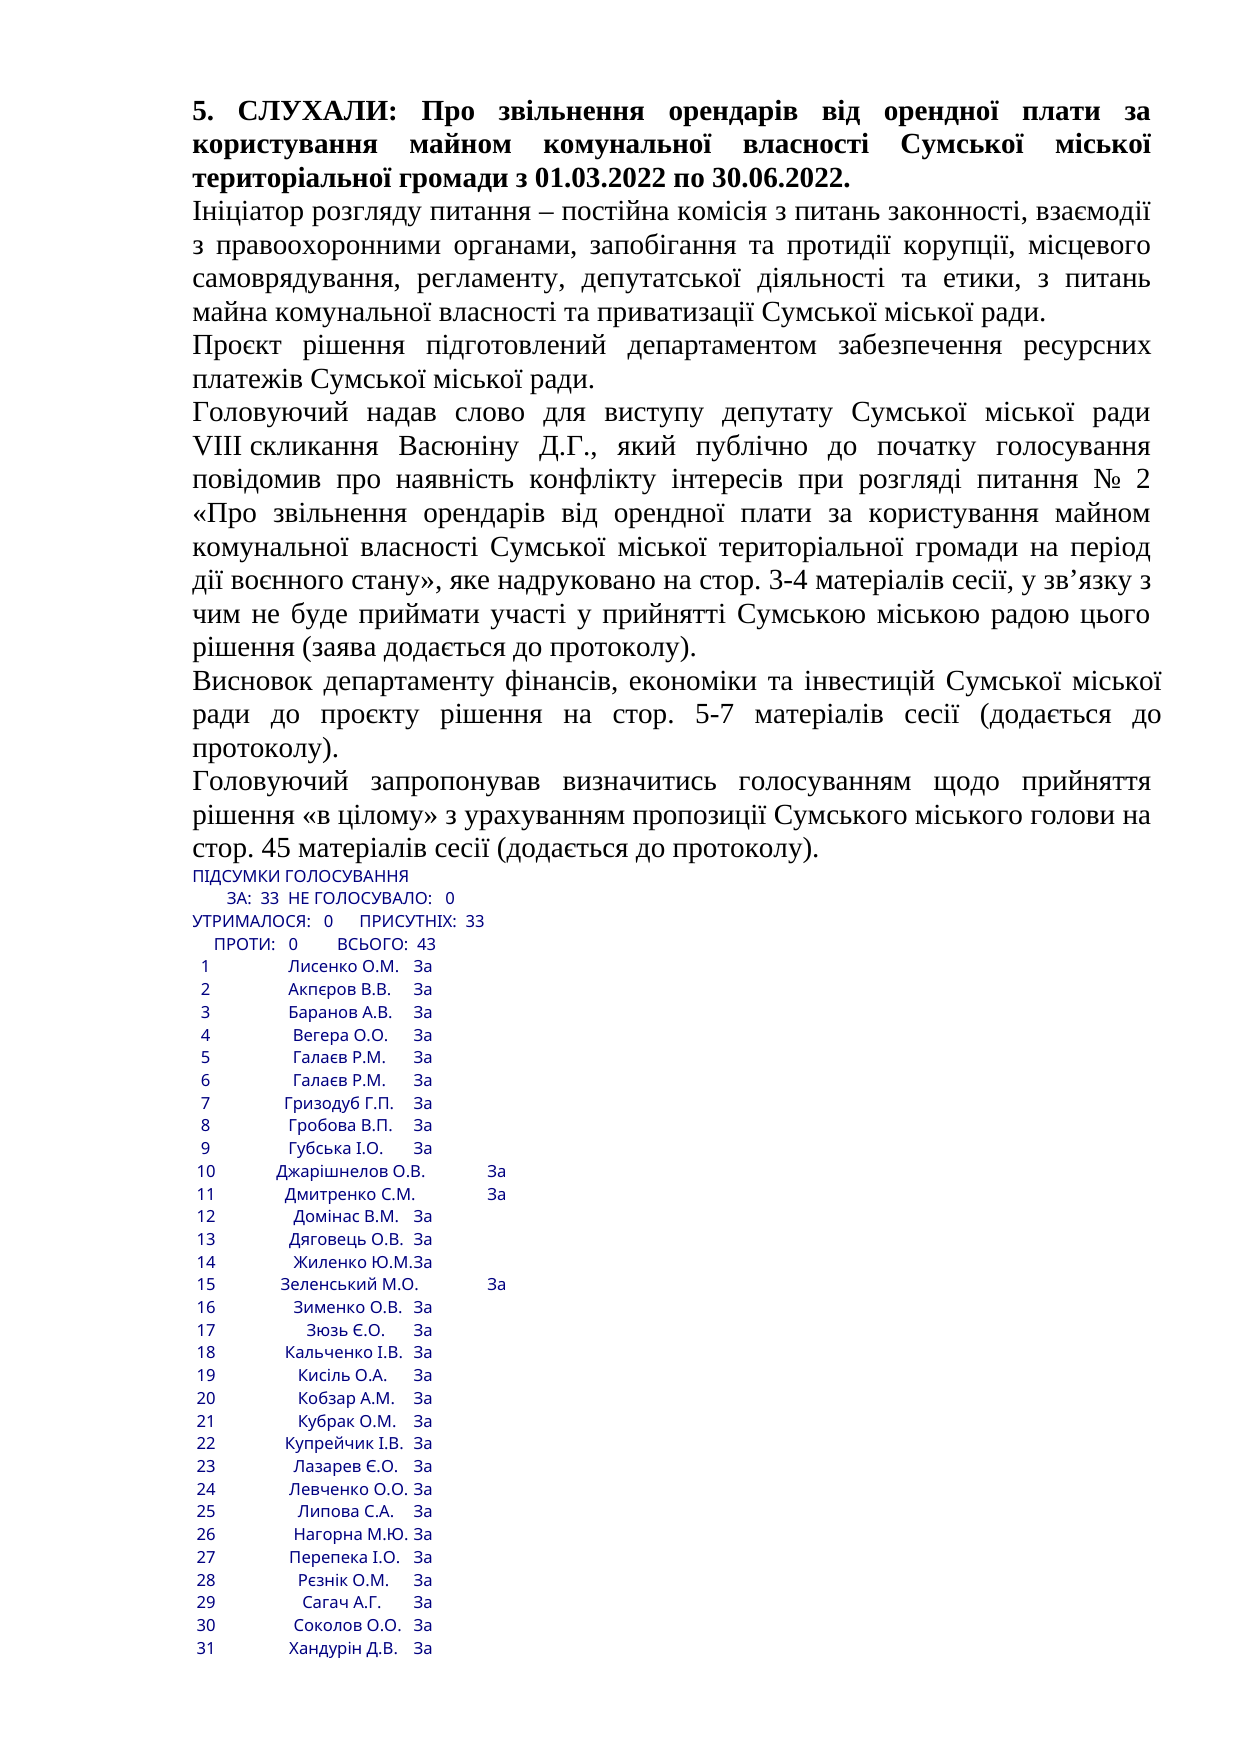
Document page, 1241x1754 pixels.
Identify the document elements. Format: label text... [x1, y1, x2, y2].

text 31 Хандурін Д.В. За [192, 1636, 1152, 1659]
text УТРИМАЛОСЯ: 0 ПРИСУТНІХ: 33 [192, 909, 1152, 932]
text 30 Соколов О.О. За [192, 1613, 1152, 1636]
text 13 Дяговець О.В. За [192, 1227, 1152, 1250]
text 2 Акпєров В.В. За [192, 978, 1152, 1000]
text Головуючий запропонував визначитись голосуванням щодо прийняття рішення «в цілому» з урахуванням пропозиції Сумського міського голови на стор. 45 матеріалів сесії (додається до протоколу). [192, 763, 1152, 864]
text 26 Нагорна М.Ю. За [192, 1523, 1152, 1545]
text 18 Кальченко І.В. За [192, 1341, 1152, 1364]
text ПРОТИ: 0 ВСЬОГО: 43 [192, 932, 1152, 955]
text Головуючий надав слово для виступу депутату Сумської міської ради VIII скликання Васюніну Д.Г., який публічно до початку голосування повідомив про наявність конфлікту інтересів при розгляді питання № 2 «Про звільнення орендарів від орендної плати за користування майном комунальної власності Сумської міської територіальної громади на період дії воєнного стану», яке надруковано на стор. 3-4 матеріалів сесії, у зв’язку з чим не буде приймати участі у прийнятті Сумською міською радою цього рішення (заява додається до протоколу). [192, 394, 1152, 663]
text 17 Зюзь Є.О. За [192, 1318, 1152, 1341]
text 9 Губська І.О. За [192, 1137, 1152, 1159]
text 16 Зименко О.В. За [192, 1296, 1152, 1318]
text 23 Лазарев Є.О. За [192, 1454, 1152, 1477]
text 27 Перепека І.О. За [192, 1545, 1152, 1568]
text Проєкт рішення підготовлений департаментом забезпечення ресурсних платежів Сумської міської ради. [192, 327, 1152, 394]
text 21 Кубрак О.М. За [192, 1409, 1152, 1432]
text 8 Гробова В.П. За [192, 1114, 1152, 1137]
text 4 Вегера О.О. За [192, 1023, 1152, 1046]
text 19 Кисіль О.А. За [192, 1364, 1152, 1386]
text 22 Купрейчик І.В. За [192, 1432, 1152, 1454]
text 5. СЛУХАЛИ: Про звільнення орендарів від орендної плати за користування майном комунальної власності Сумської міської територіальної громади з 01.03.2022 по 30.06.2022. [192, 93, 1152, 193]
text 7 Гризодуб Г.П. За [192, 1091, 1152, 1114]
text 12 Домінас В.М. За [192, 1205, 1152, 1227]
text 20 Кобзар А.М. За [192, 1386, 1152, 1409]
text ЗА: 33 НЕ ГОЛОСУВАЛО: 0 [192, 887, 1152, 909]
text Ініціатор розгляду питання – постійна комісія з питань законності, взаємодії з правоохоронними органами, запобігання та протидії корупції, місцевого самоврядування, регламенту, депутатської діяльності та етики, з питань майна комунальної власності та приватизації Сумської міської ради. [192, 193, 1152, 327]
text 6 Галаєв Р.М. За [192, 1068, 1152, 1091]
text 28 Рєзнік О.М. За [192, 1568, 1152, 1591]
text 3 Баранов А.В. За [192, 1000, 1152, 1023]
text 14 Жиленко Ю.М. За [192, 1250, 1152, 1273]
text 25 Липова С.А. За [192, 1500, 1152, 1523]
text 11 Дмитренко С.М. За [192, 1182, 1152, 1205]
text 29 Сагач А.Г. За [192, 1591, 1152, 1613]
text ПІДСУМКИ ГОЛОСУВАННЯ [192, 864, 1152, 887]
text 10 Джарішнелов О.В. За [192, 1159, 1152, 1182]
text 1 Лисенко О.М. За [192, 955, 1152, 978]
text Висновок департаменту фінансів, економіки та інвестицій Сумської міської ради до проєкту рішення на стор. 5-7 матеріалів сесії (додається до протоколу). [192, 663, 1163, 763]
text 5 Галаєв Р.М. За [192, 1046, 1152, 1068]
text 15 Зеленський М.О. За [192, 1273, 1152, 1296]
text 24 Левченко О.О. За [192, 1477, 1152, 1500]
